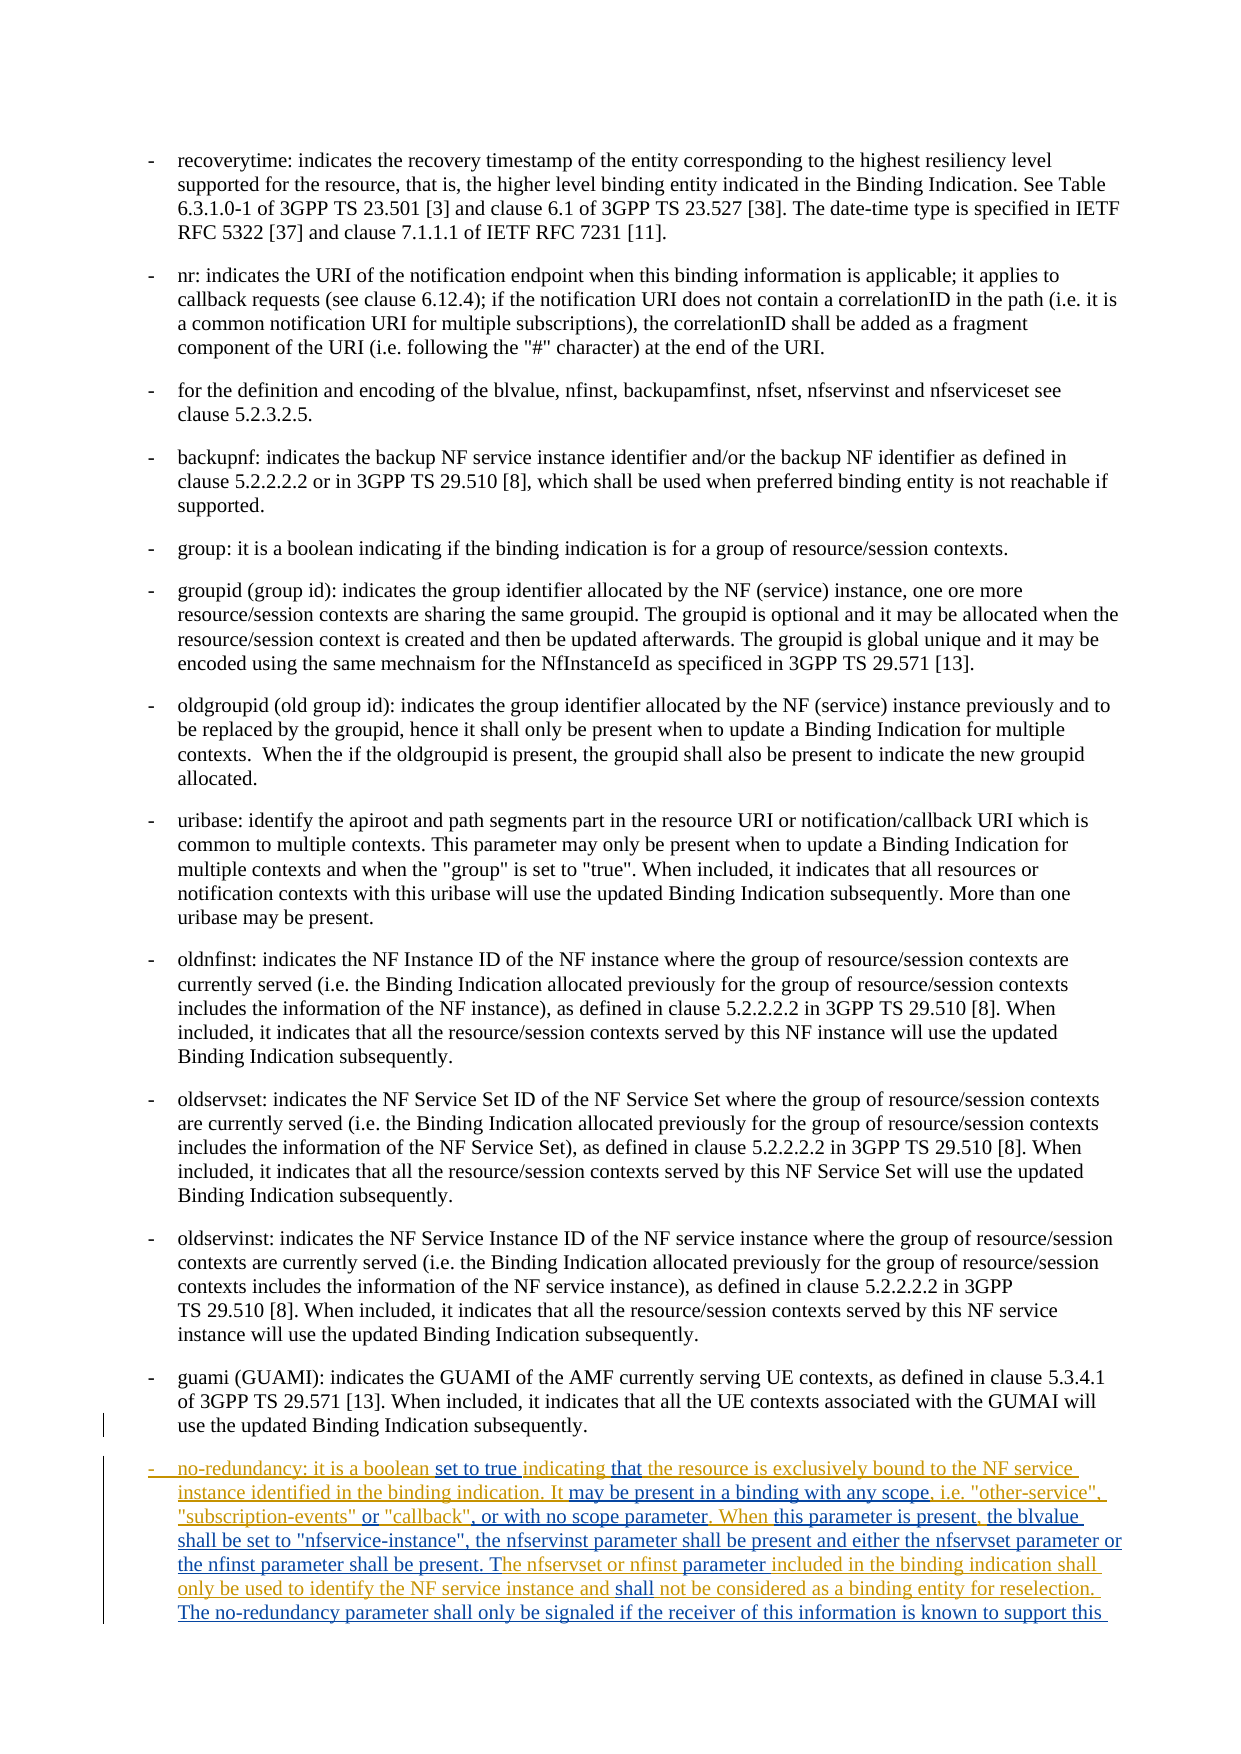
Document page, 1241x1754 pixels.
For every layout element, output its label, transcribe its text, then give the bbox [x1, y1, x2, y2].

text - backupnf: indicates the backup NF service instance identifier and/or the backup NF identifier as defined in clause 5.2.2.2.2 or in 3GPP TS 29.510 [8], which shall be used when preferred binding entity is not reachable if supported. [148, 444, 1122, 517]
text - uribase: identify the apiroot and path segments part in the resource URI or notification/callback URI which is common to multiple contexts. This parameter may only be present when to update a Binding Indication for multiple contexts and when the "group" is set to "true". When included, it indicates that all resources or notification contexts with this uribase will use the updated Binding Indication subsequently. More than one uribase may be present. [148, 808, 1122, 929]
text - oldnfinst: indicates the NF Instance ID of the NF instance where the group of resource/session contexts are currently served (i.e. the Binding Indication allocated previously for the group of resource/session contexts includes the information of the NF instance), as defined in clause 5.2.2.2.2 in 3GPP TS 29.510 [8]. When included, it indicates that all the resource/session contexts served by this NF instance will use the updated Binding Indication subsequently. [148, 947, 1122, 1068]
text - group: it is a boolean indicating if the binding indication is for a group of resource/session contexts. [148, 536, 1122, 559]
text - for the definition and encoding of the blvalue, nfinst, backupamfinst, nfset, nfservinst and nfserviceset see clause 5.2.3.2.5. [148, 378, 1122, 426]
text - oldservset: indicates the NF Service Set ID of the NF Service Set where the group of resource/session contexts are currently served (i.e. the Binding Indication allocated previously for the group of resource/session contexts includes the information of the NF Service Set), as defined in clause 5.2.2.2.2 in 3GPP TS 29.510 [8]. When included, it indicates that all the resource/session contexts served by this NF Service Set will use the updated Binding Indication subsequently. [148, 1086, 1122, 1207]
text - groupid (group id): indicates the group identifier allocated by the NF (service) instance, one ore more resource/session contexts are sharing the same groupid. The groupid is optional and it may be allocated when the resource/session context is created and then be updated afterwards. The groupid is global unique and it may be encoded using the same mechnaism for the NfInstanceId as specificed in 3GPP TS 29.571 [13]. [148, 578, 1122, 674]
text - recoverytime: indicates the recovery timestamp of the entity corresponding to the highest resiliency level supported for the resource, that is, the higher level binding entity indicated in the Binding Indication. See Table 6.3.1.0-1 of 3GPP TS 23.501 [3] and clause 6.1 of 3GPP TS 23.527 [38]. The date-time type is specified in IETF RFC 5322 [37] and clause 7.1.1.1 of IETF RFC 7231 [11]. [148, 148, 1122, 244]
text - guami (GUAMI): indicates the GUAMI of the AMF currently serving UE contexts, as defined in clause 5.3.4.1 of 3GPP TS 29.571 [13]. When included, it indicates that all the UE contexts associated with the GUMAI will use the updated Binding Indication subsequently. [148, 1364, 1122, 1437]
text - nr: indicates the URI of the notification endpoint when this binding information is applicable; it applies to callback requests (see clause 6.12.4); if the notification URI does not contain a correlationID in the path (i.e. it is a common notification URI for multiple subscriptions), the correlationID shall be added as a fragment component of the URI (i.e. following the "#" character) at the end of the URI. [148, 263, 1122, 359]
text - oldservinst: indicates the NF Service Instance ID of the NF service instance where the group of resource/session contexts are currently served (i.e. the Binding Indication allocated previously for the group of resource/session contexts includes the information of the NF service instance), as defined in clause 5.2.2.2.2 in 3GPP TS 29.510 [8]. When included, it indicates that all the resource/session contexts served by this NF service instance will use the updated Binding Indication subsequently. [148, 1226, 1122, 1346]
text - oldgroupid (old group id): indicates the group identifier allocated by the NF (service) instance previously and to be replaced by the groupid, hence it shall only be present when to update a Binding Indication for multiple contexts. When the if the oldgroupid is present, the groupid shall also be present to indicate the new groupid allocated. [148, 693, 1122, 789]
